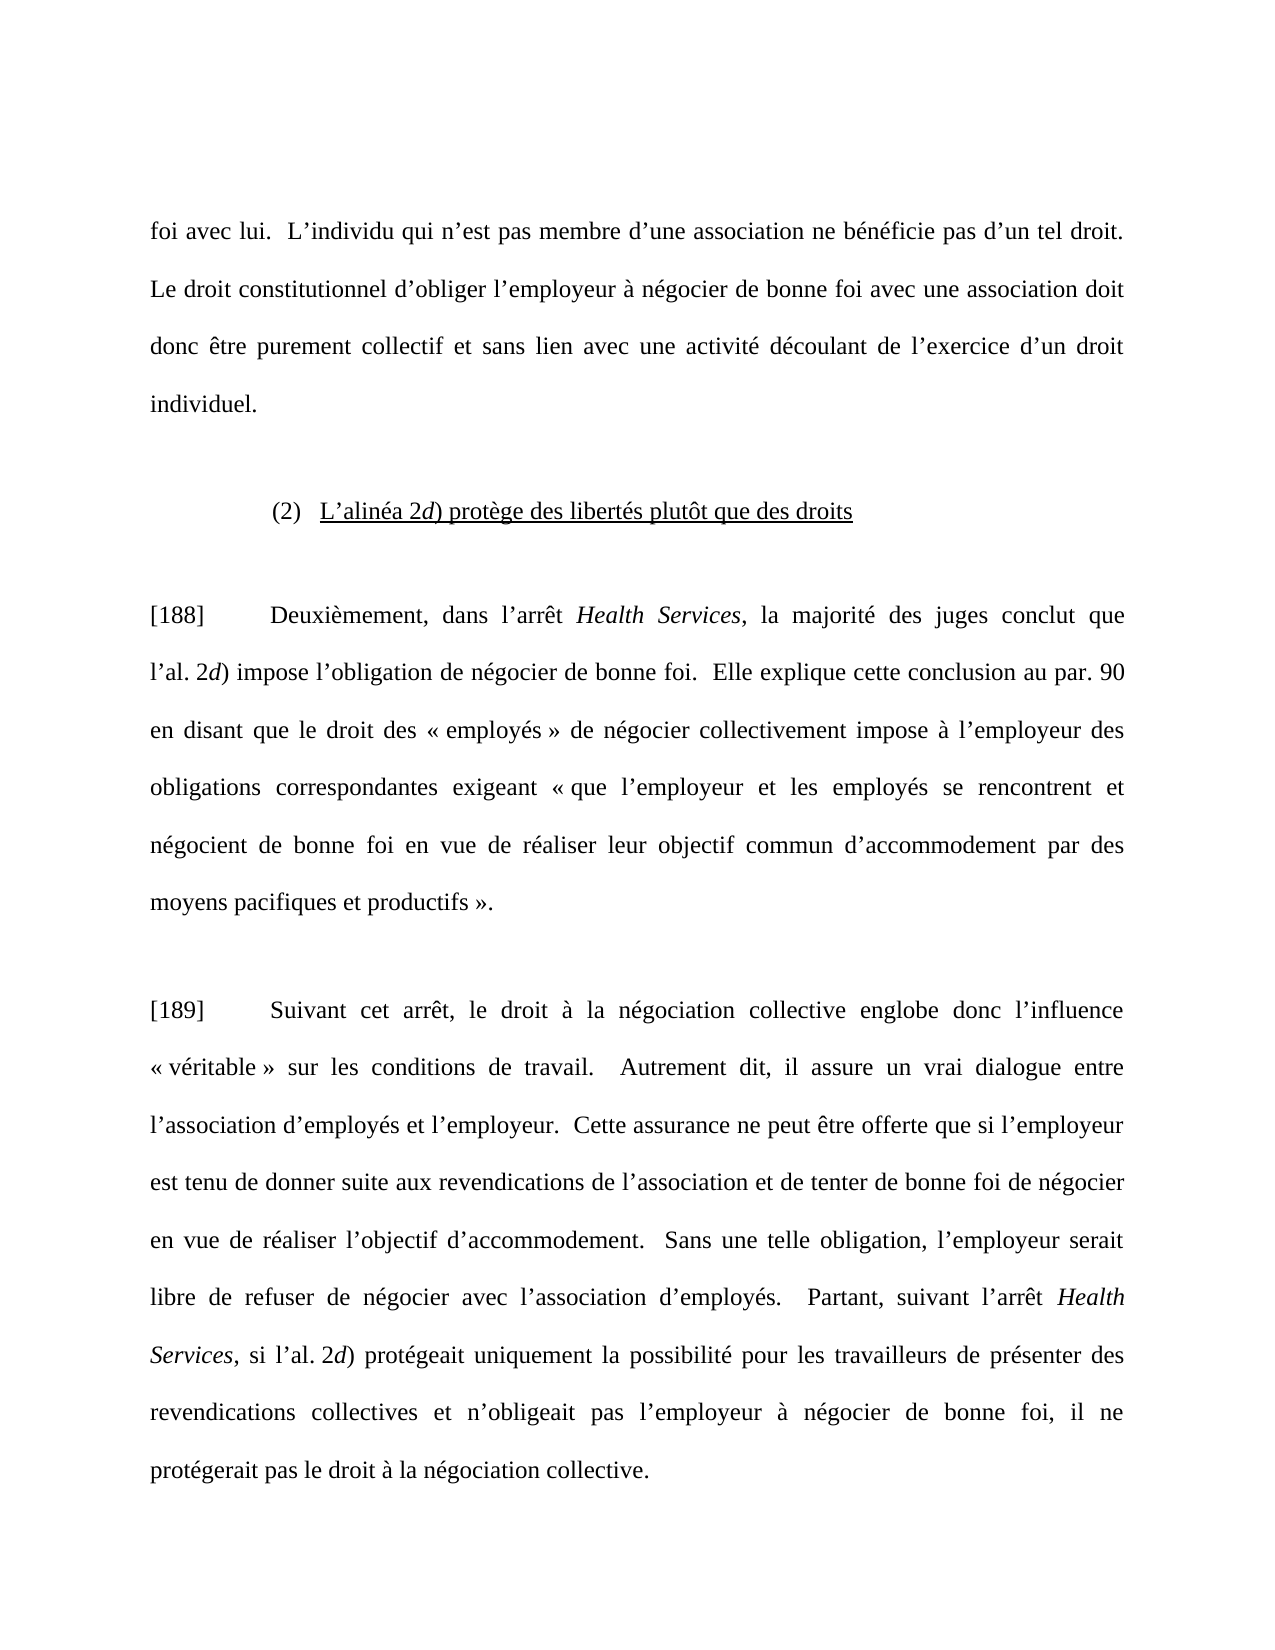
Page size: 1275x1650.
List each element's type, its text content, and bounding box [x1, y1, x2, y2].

subtitle (2) L’alinéa 2d) protège des libertés plutôt que des droits [150, 496, 1125, 525]
text Deuxièmement, dans l’arrêt Health Services, la majorité des juges conclut que l’al. 2d) impose l’obligation de négocier de bonne foi. Elle explique cette conclusion au par. 90 en disant que le droit des « employés » de négocier collectivement impose à l’employeur des obligations correspondantes exigeant « que l’employeur et les employés se rencontrent et négocient de bonne foi en vue de réaliser leur objectif commun d’accommodement par des moyens pacifiques et productifs ». [150, 600, 1125, 916]
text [150, 216, 1125, 417]
text Suivant cet arrêt, le droit à la négociation collective englobe donc l’influence « véritable » sur les conditions de travail. Autrement dit, il assure un vrai dialogue entre l’association d’employés et l’employeur. Cette assurance ne peut être offerte que si l’employeur est tenu de donner suite aux revendications de l’association et de tenter de bonne foi de négocier en vue de réaliser l’objectif d’accommodement. Sans une telle obligation, l’employeur serait libre de refuser de négocier avec l’association d’employés. Partant, suivant l’arrêt Health Services, si l’al. 2d) protégeait uniquement la possibilité pour les travailleurs de présenter des revendications collectives et n’obligeait pas l’employeur à négocier de bonne foi, il ne protégerait pas le droit à la négociation collective. [150, 995, 1125, 1484]
